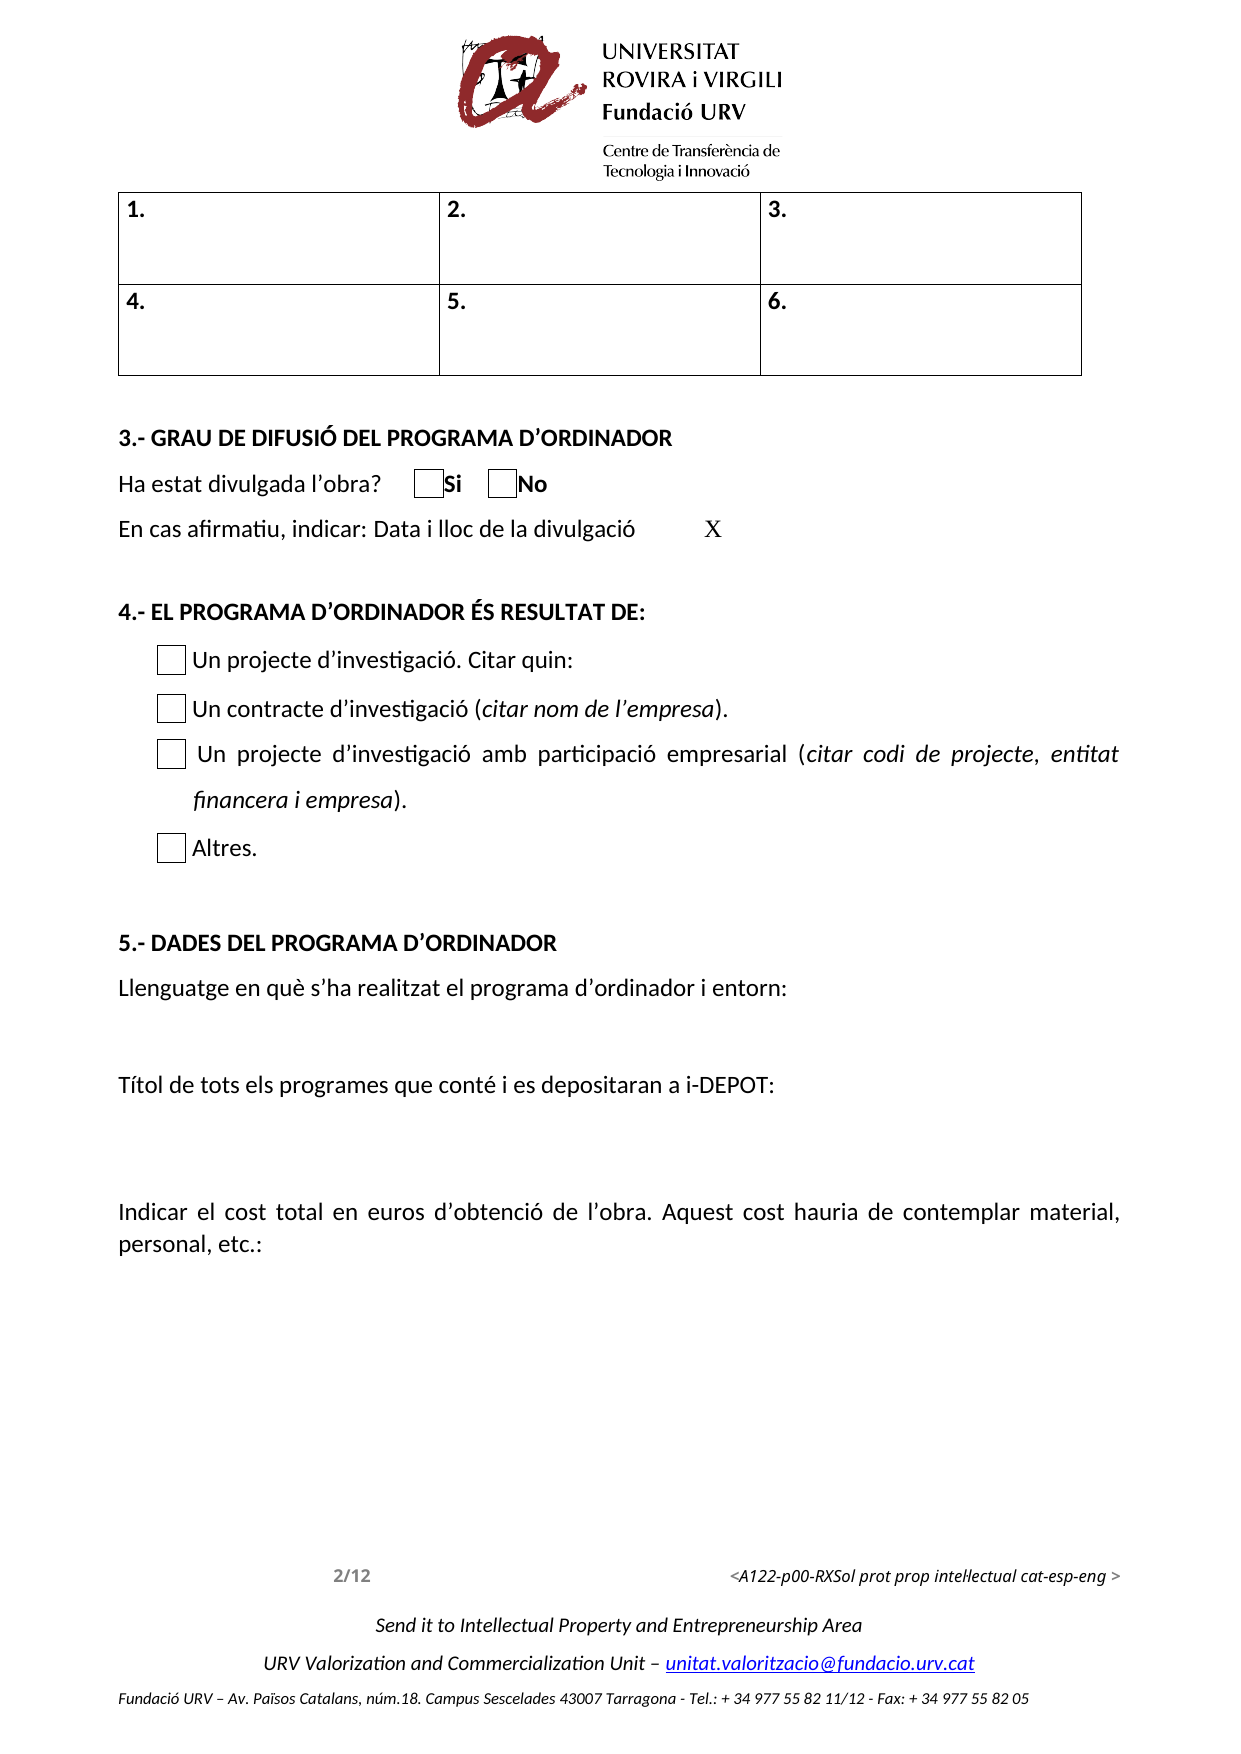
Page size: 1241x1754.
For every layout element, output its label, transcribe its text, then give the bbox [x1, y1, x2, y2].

text Títol de tots els programes que conté i es depositaran a i-DEPOT: [118, 1069, 1122, 1100]
text Ha estat divulgada l’obra? Si No [118, 468, 1122, 498]
text Un projecte d’investigació amb participació empresarial (citar codi de projecte, entitat financera i empresa). [118, 738, 1122, 815]
table_cell 6. [761, 285, 1081, 375]
table_cell 5. [440, 285, 760, 375]
text Indicar el cost total en euros d’obtenció de l’obra. Aquest cost hauria de contemplar material, personal, etc.: [118, 1196, 1122, 1260]
text 4.- EL PROGRAMA D’ORDINADOR ÉS RESULTAT DE: [118, 596, 1122, 627]
table_header 3. [761, 193, 1081, 284]
text Un contracte d’investigació (citar nom de l’empresa). [118, 693, 1122, 723]
text Un projecte d’investigació. Citar quin: [118, 642, 1122, 676]
picture [457, 35, 783, 181]
text 3.- GRAU DE DIFUSIÓ DEL PROGRAMA D’ORDINADOR [118, 422, 1122, 453]
text Llenguatge en què s’ha realitzat el programa d’ordinador i entorn: [118, 972, 1122, 1003]
text 5.- DADES DEL PROGRAMA D’ORDINADOR [118, 927, 1122, 957]
table_header 2. [440, 193, 760, 284]
table_header 1. [119, 193, 439, 284]
text Altres. [118, 830, 1122, 864]
table_cell 4. [119, 285, 439, 375]
